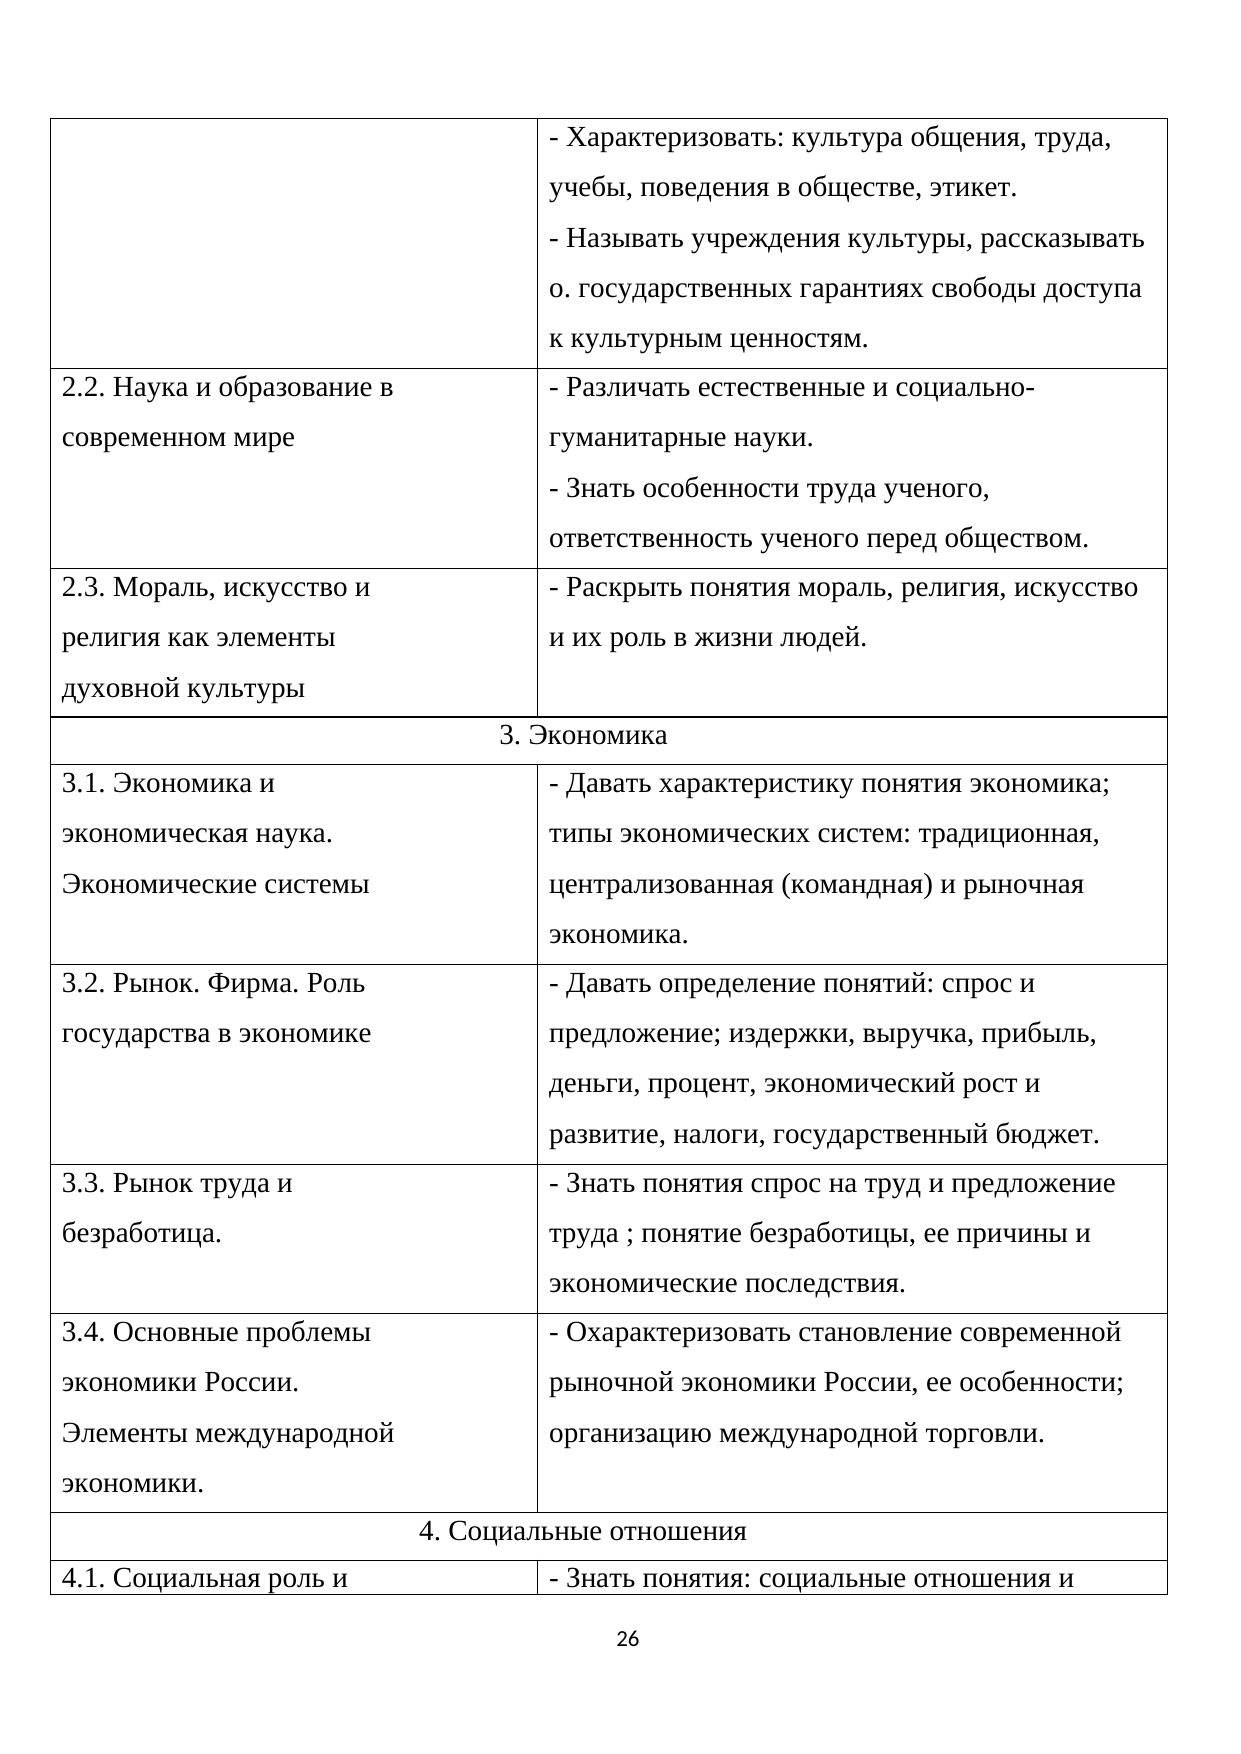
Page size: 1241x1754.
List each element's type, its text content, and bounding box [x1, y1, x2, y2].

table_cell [538, 1561, 1167, 1594]
table_cell 3.4. Основные проблемы экономики России. Элементы международной экономики. [51, 1314, 537, 1512]
table_cell 3.2. Рынок. Фирма. Роль государства в экономике [51, 965, 537, 1164]
table_cell 2.3. Мораль, искусство и религия как элементы духовной культуры [51, 569, 537, 716]
table_cell - Охарактеризовать становление современной рыночной экономики России, ее особенности; организацию международной торговли. [538, 1314, 1167, 1512]
table_cell - Давать характеристику понятия экономика; типы экономических систем: традиционная, централизованная (командная) и рыночная экономика. [538, 765, 1167, 964]
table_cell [51, 119, 537, 368]
table_cell 3. Экономика [51, 718, 1167, 764]
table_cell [51, 1561, 537, 1594]
table_cell - Знать понятия спрос на труд и предложение труда ; понятие безработицы, ее причины и экономические последствия. [538, 1165, 1167, 1313]
table_cell 2.2. Наука и образование в современном мире [51, 369, 537, 568]
table_cell 3.3. Рынок труда и безработица. [51, 1165, 537, 1313]
table_cell - Раскрыть понятия мораль, религия, искусство и их роль в жизни людей. [538, 569, 1167, 716]
table_cell 3.1. Экономика и экономическая наука. Экономические системы [51, 765, 537, 964]
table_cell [538, 119, 1167, 368]
table_cell - Различать естественные и социально-гуманитарные науки. - Знать особенности труда ученого, ответственность ученого перед обществом. [538, 369, 1167, 568]
table_cell 4. Социальные отношения [51, 1513, 1167, 1559]
table_cell - Давать определение понятий: спрос и предложение; издержки, выручка, прибыль, деньги, процент, экономический рост и развитие, налоги, государственный бюджет. [538, 965, 1167, 1164]
